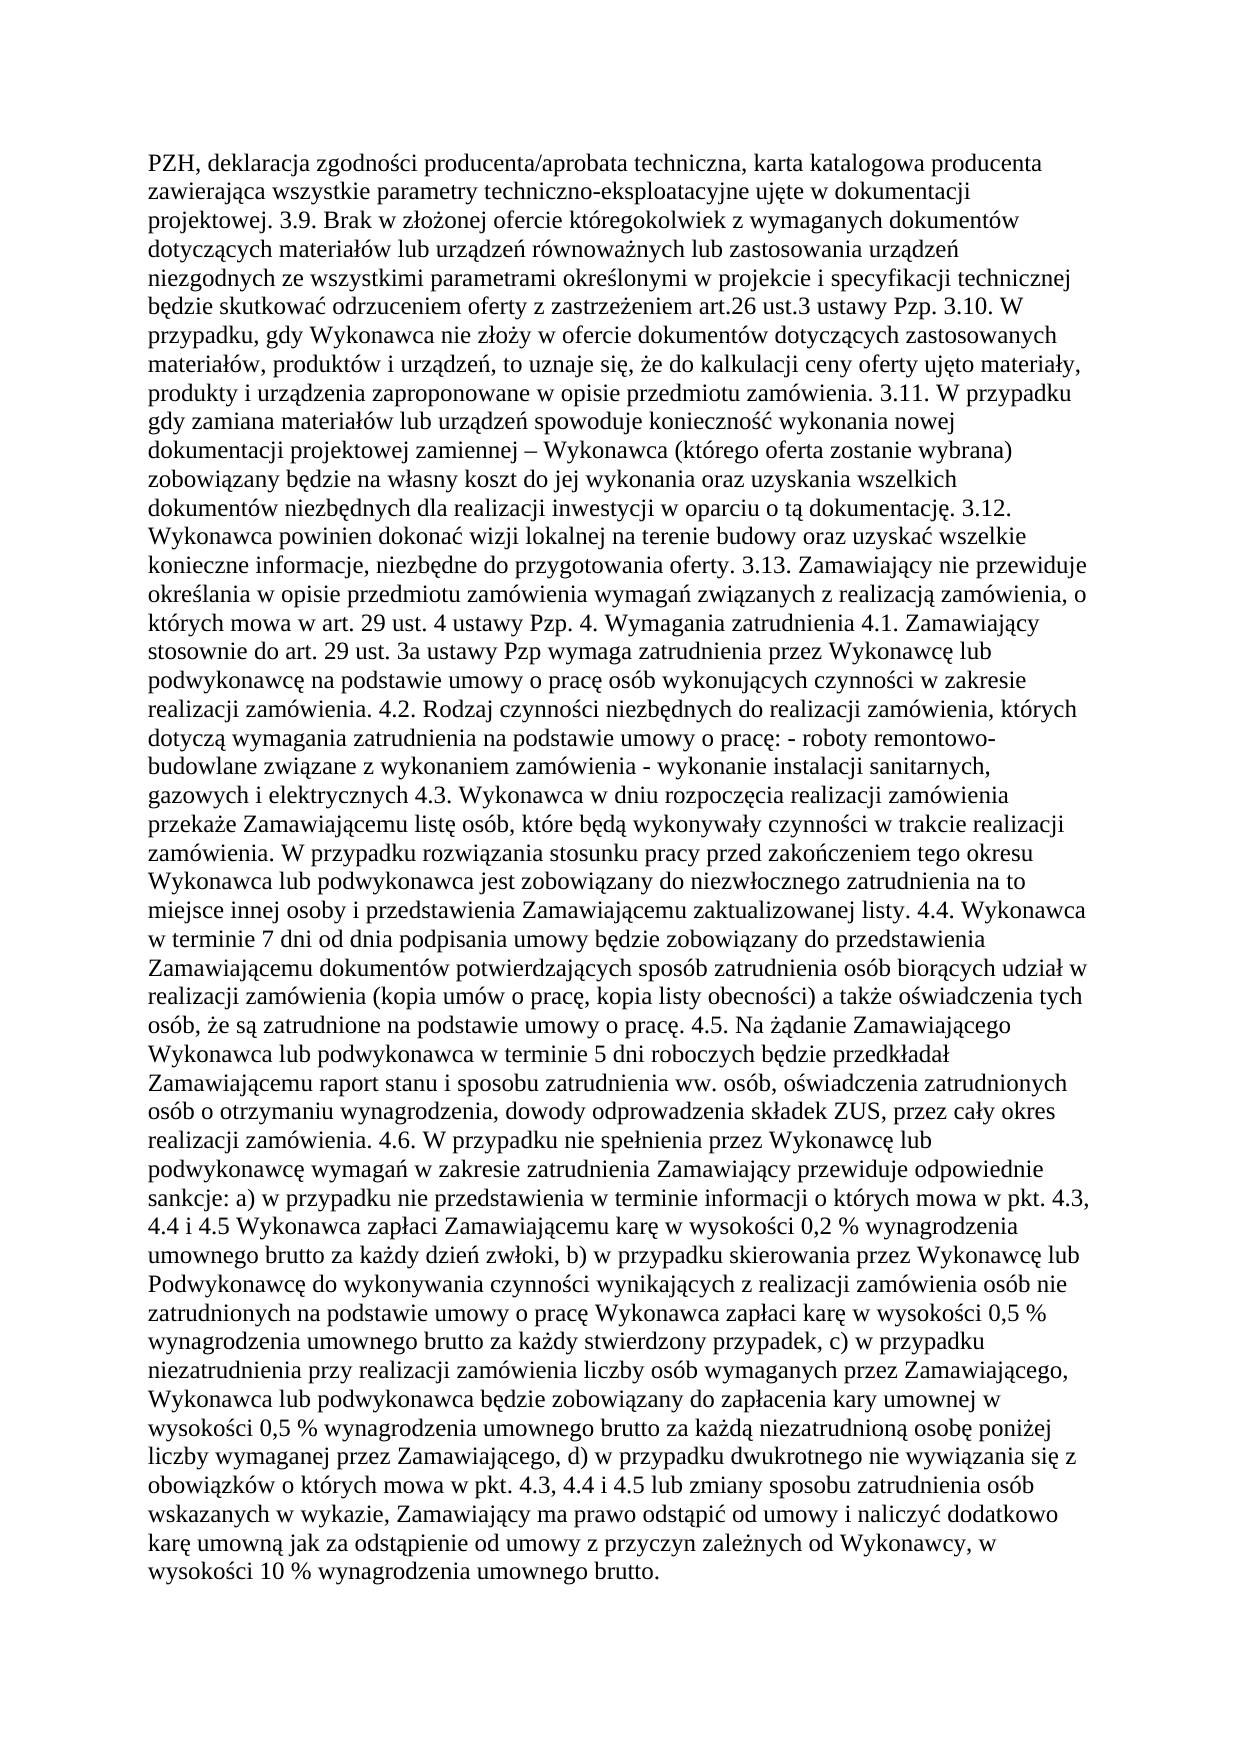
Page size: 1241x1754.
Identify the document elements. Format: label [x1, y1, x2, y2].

text [148, 148, 1093, 1585]
